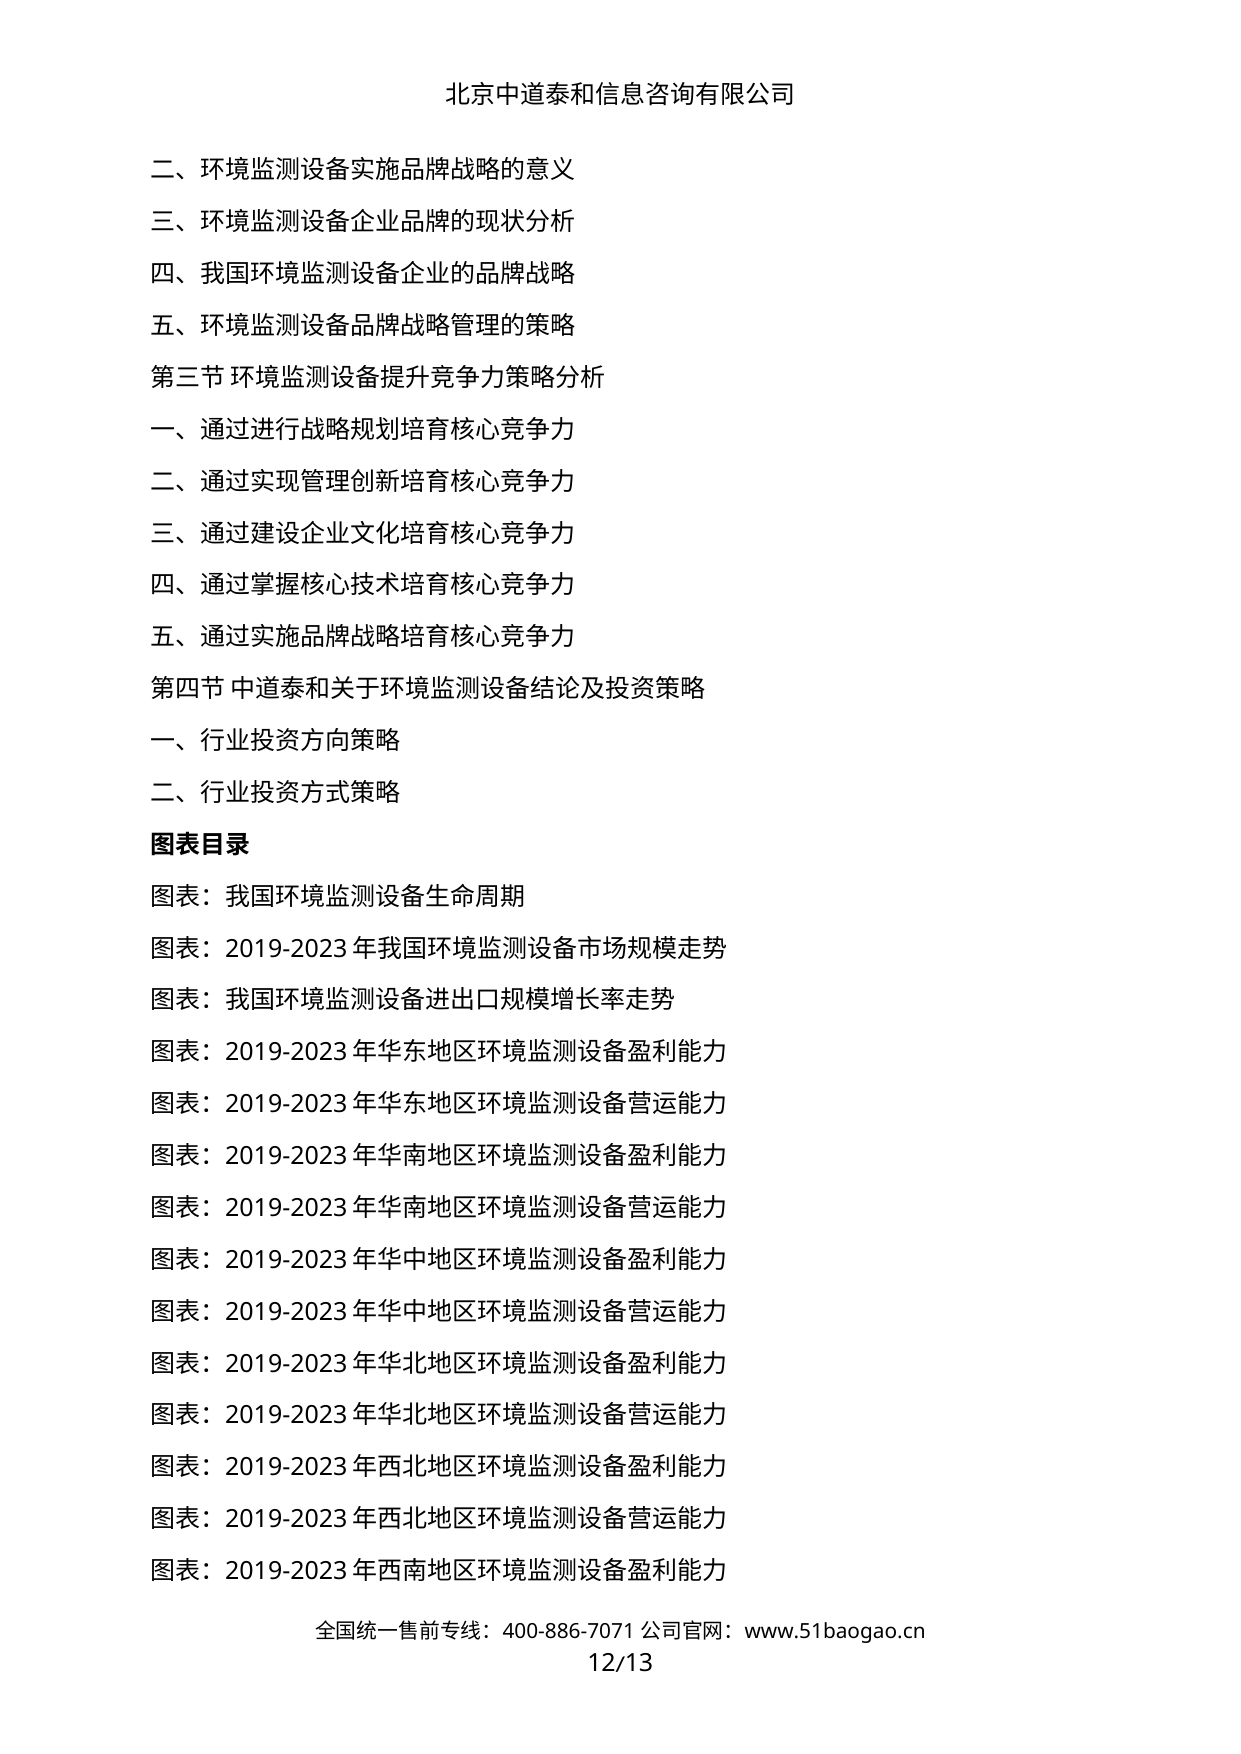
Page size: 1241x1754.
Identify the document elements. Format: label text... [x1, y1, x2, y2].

text 图表：2019-2023年华中地区环境监测设备盈利能力 [150, 1239, 1090, 1276]
text 图表：2019-2023年华南地区环境监测设备盈利能力 [150, 1136, 1090, 1172]
text 二、通过实现管理创新培育核心竞争力 [150, 461, 1090, 497]
text 三、环境监测设备企业品牌的现状分析 [150, 202, 1090, 238]
text 图表：2019-2023年华北地区环境监测设备营运能力 [150, 1395, 1090, 1431]
text 四、我国环境监测设备企业的品牌战略 [150, 254, 1090, 290]
text 图表：我国环境监测设备生命周期 [150, 876, 1090, 912]
text 图表：2019-2023年我国环境监测设备市场规模走势 [150, 928, 1090, 964]
text 五、环境监测设备品牌战略管理的策略 [150, 306, 1090, 342]
text 第四节 中道泰和关于环境监测设备结论及投资策略 [150, 669, 1090, 705]
text 三、通过建设企业文化培育核心竞争力 [150, 513, 1090, 549]
text 五、通过实施品牌战略培育核心竞争力 [150, 617, 1090, 653]
text 图表：2019-2023年华南地区环境监测设备营运能力 [150, 1187, 1090, 1224]
text 图表：我国环境监测设备进出口规模增长率走势 [150, 980, 1090, 1016]
text 一、通过进行战略规划培育核心竞争力 [150, 409, 1090, 446]
text 二、环境监测设备实施品牌战略的意义 [150, 150, 1090, 186]
text 图表：2019-2023年华东地区环境监测设备营运能力 [150, 1084, 1090, 1120]
text 图表：2019-2023年华东地区环境监测设备盈利能力 [150, 1032, 1090, 1068]
text 二、行业投资方式策略 [150, 772, 1090, 809]
text 图表：2019-2023年西南地区环境监测设备盈利能力 [150, 1551, 1090, 1587]
text 图表：2019-2023年西北地区环境监测设备盈利能力 [150, 1447, 1090, 1483]
text 一、行业投资方向策略 [150, 721, 1090, 757]
text 四、通过掌握核心技术培育核心竞争力 [150, 565, 1090, 601]
text 图表目录 [150, 824, 1090, 861]
text 图表：2019-2023年华北地区环境监测设备盈利能力 [150, 1343, 1090, 1379]
text 图表：2019-2023年西北地区环境监测设备营运能力 [150, 1499, 1090, 1535]
text 第三节 环境监测设备提升竞争力策略分析 [150, 357, 1090, 394]
text 图表：2019-2023年华中地区环境监测设备营运能力 [150, 1291, 1090, 1327]
